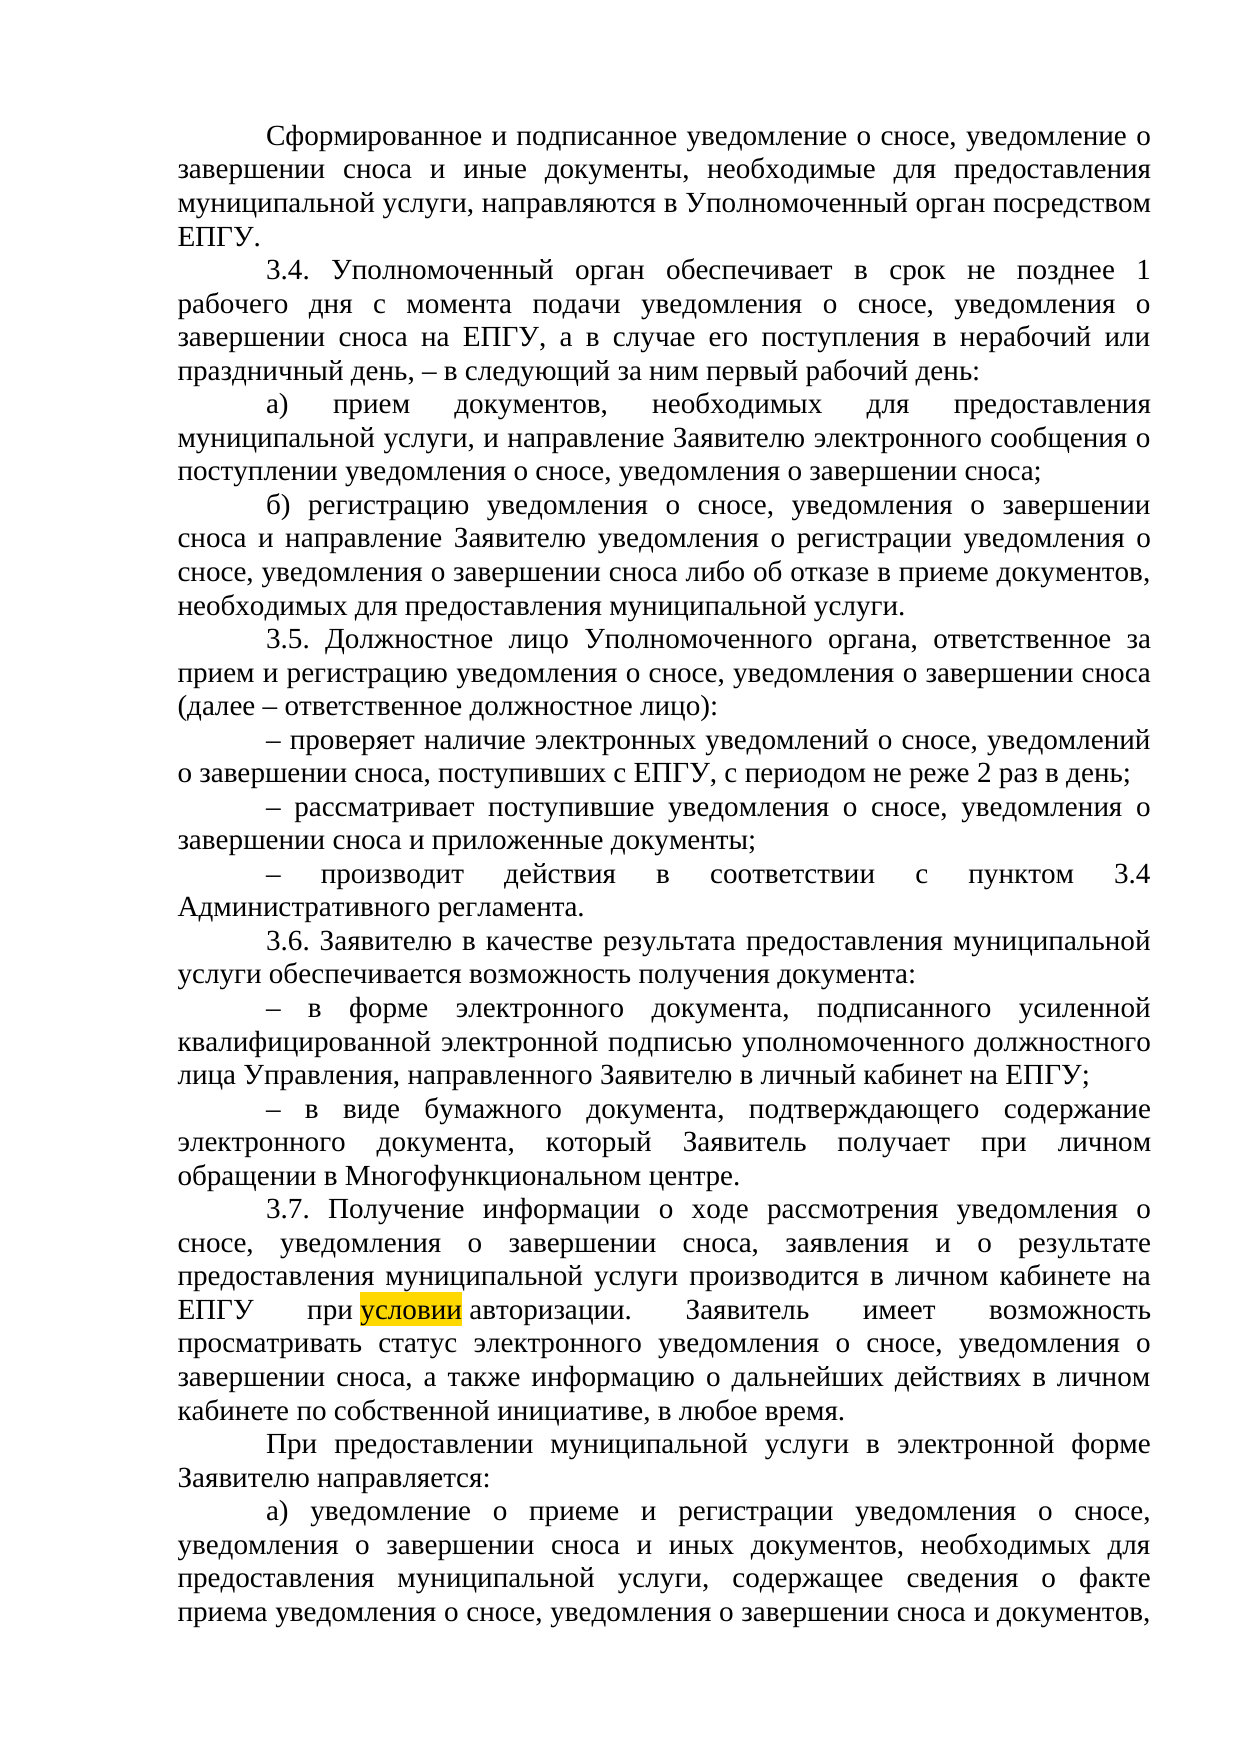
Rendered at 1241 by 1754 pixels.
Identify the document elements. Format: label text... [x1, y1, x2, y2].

text – проверяет наличие электронных уведомлений о сносе, уведомлений о завершении сноса, поступивших с ЕПГУ, с периодом не реже 2 раз в день; [177, 722, 1152, 789]
text 3.6. Заявителю в качестве результата предоставления муниципальной услуги обеспечивается возможность получения документа: [177, 923, 1152, 990]
text – рассматривает поступившие уведомления о сносе, уведомления о завершении сноса и приложенные документы; [177, 789, 1152, 856]
text Сформированное и подписанное уведомление о сносе, уведомление о завершении сноса и иные документы, необходимые для предоставления муниципальной услуги, направляются в Уполномоченный орган посредством ЕПГУ. [177, 118, 1152, 252]
text 3.4. Уполномоченный орган обеспечивает в срок не позднее 1 рабочего дня с момента подачи уведомления о сносе, уведомления о завершении сноса на ЕПГУ, а в случае его поступления в нерабочий или праздничный день, – в следующий за ним первый рабочий день: [177, 252, 1152, 386]
text б) регистрацию уведомления о сносе, уведомления о завершении сноса и направление Заявителю уведомления о регистрации уведомления о сносе, уведомления о завершении сноса либо об отказе в приеме документов, необходимых для предоставления муниципальной услуги. [177, 487, 1152, 621]
text 3.7. Получение информации о ходе рассмотрения уведомления о сносе, уведомления о завершении сноса, заявления и о результате предоставления муниципальной услуги производится в личном кабинете на ЕПГУ при условии авторизации. Заявитель имеет возможность просматривать статус электронного уведомления о сносе, уведомления о завершении сноса, а также информацию о дальнейших действиях в личном кабинете по собственной инициативе, в любое время. [177, 1191, 1152, 1426]
text а) прием документов, необходимых для предоставления муниципальной услуги, и направление Заявителю электронного сообщения о поступлении уведомления о сносе, уведомления о завершении сноса; [177, 386, 1152, 487]
text – производит действия в соответствии с пунктом 3.4 Административного регламента. [177, 856, 1152, 923]
text – в виде бумажного документа, подтверждающего содержание электронного документа, который Заявитель получает при личном обращении в Многофункциональном центре. [177, 1091, 1152, 1191]
text 3.5. Должностное лицо Уполномоченного органа, ответственное за прием и регистрацию уведомления о сносе, уведомления о завершении сноса (далее – ответственное должностное лицо): [177, 621, 1152, 722]
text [177, 1493, 1152, 1627]
text – в форме электронного документа, подписанного усиленной квалифицированной электронной подписью уполномоченного должностного лица Управления, направленного Заявителю в личный кабинет на ЕПГУ; [177, 990, 1152, 1091]
text При предоставлении муниципальной услуги в электронной форме Заявителю направляется: [177, 1426, 1152, 1493]
